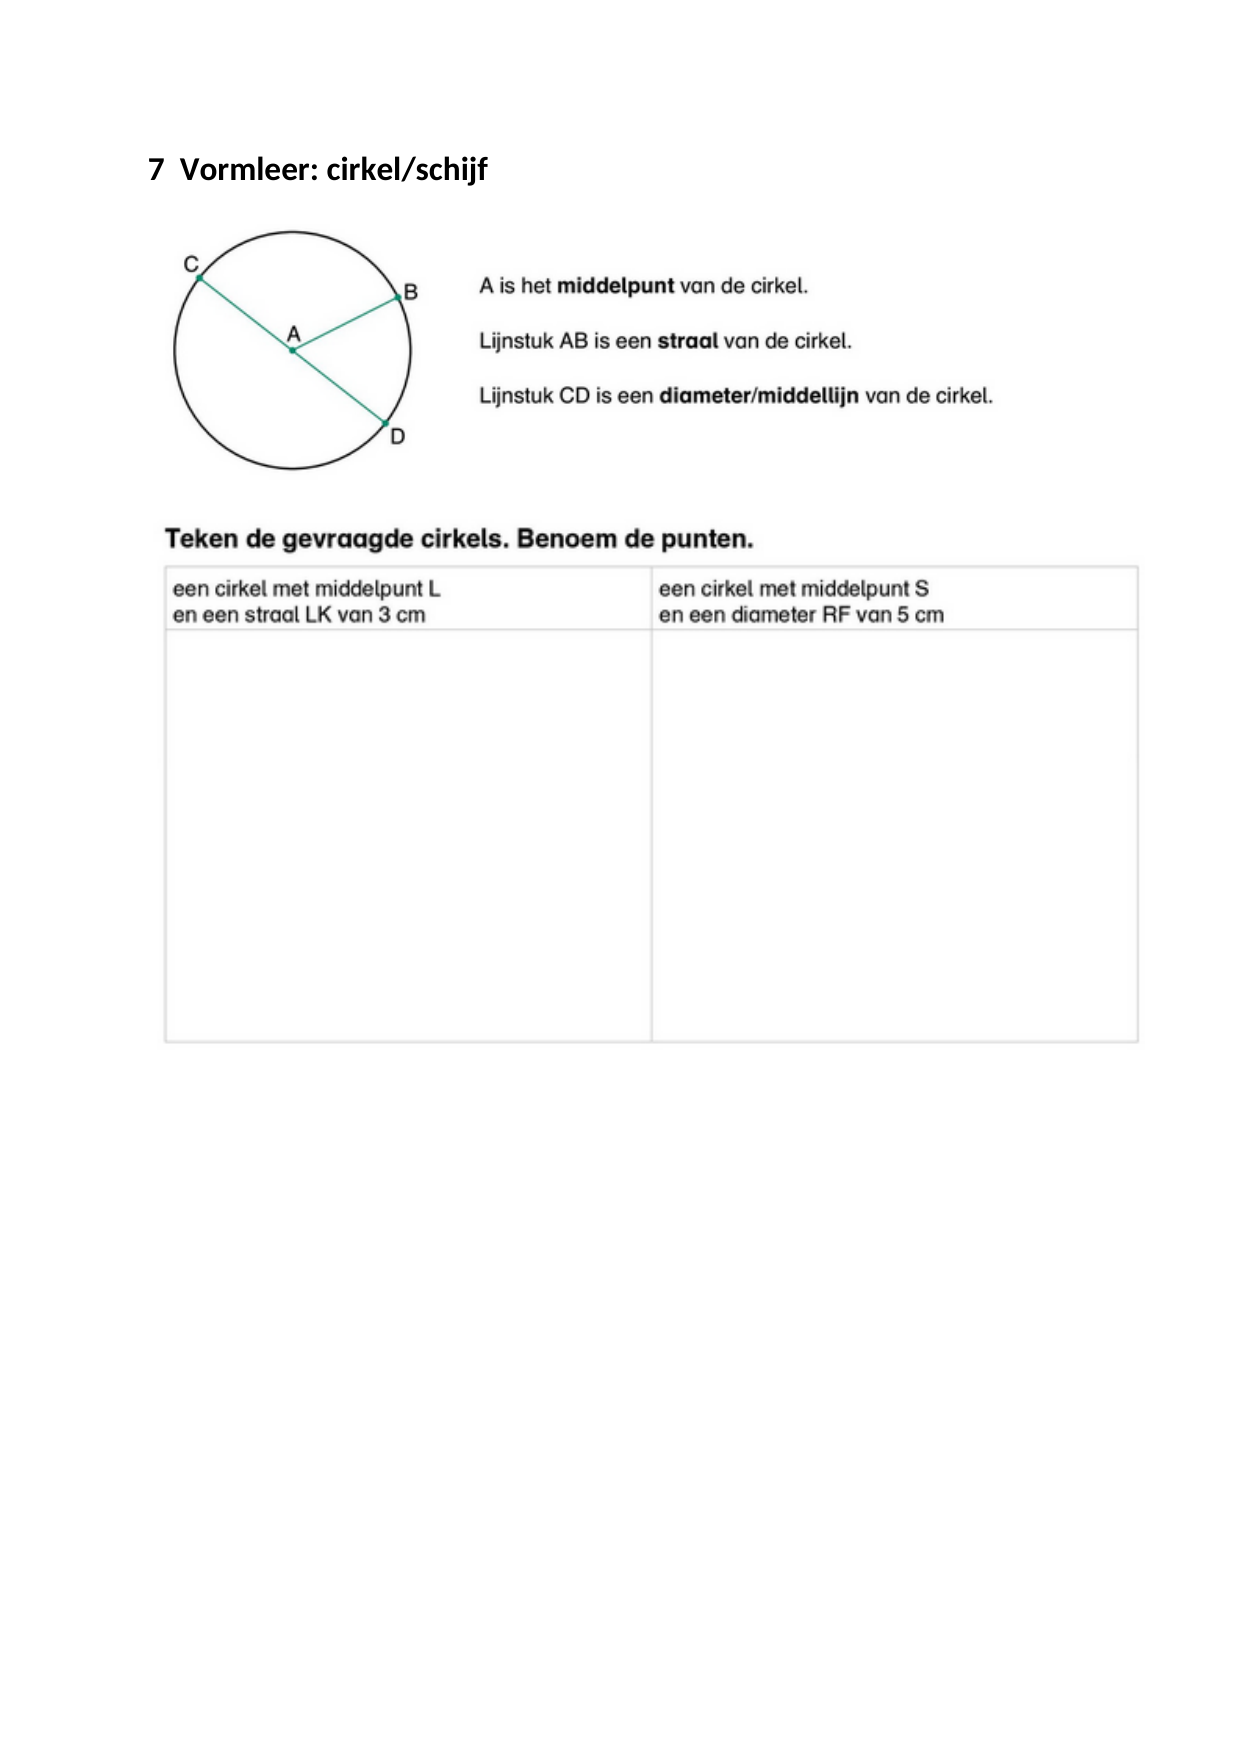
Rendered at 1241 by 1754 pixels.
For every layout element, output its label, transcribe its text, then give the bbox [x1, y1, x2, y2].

picture [147, 519, 1158, 1057]
text 7 Vormleer: cirkel/schijf [148, 148, 1093, 188]
picture [147, 208, 1004, 501]
